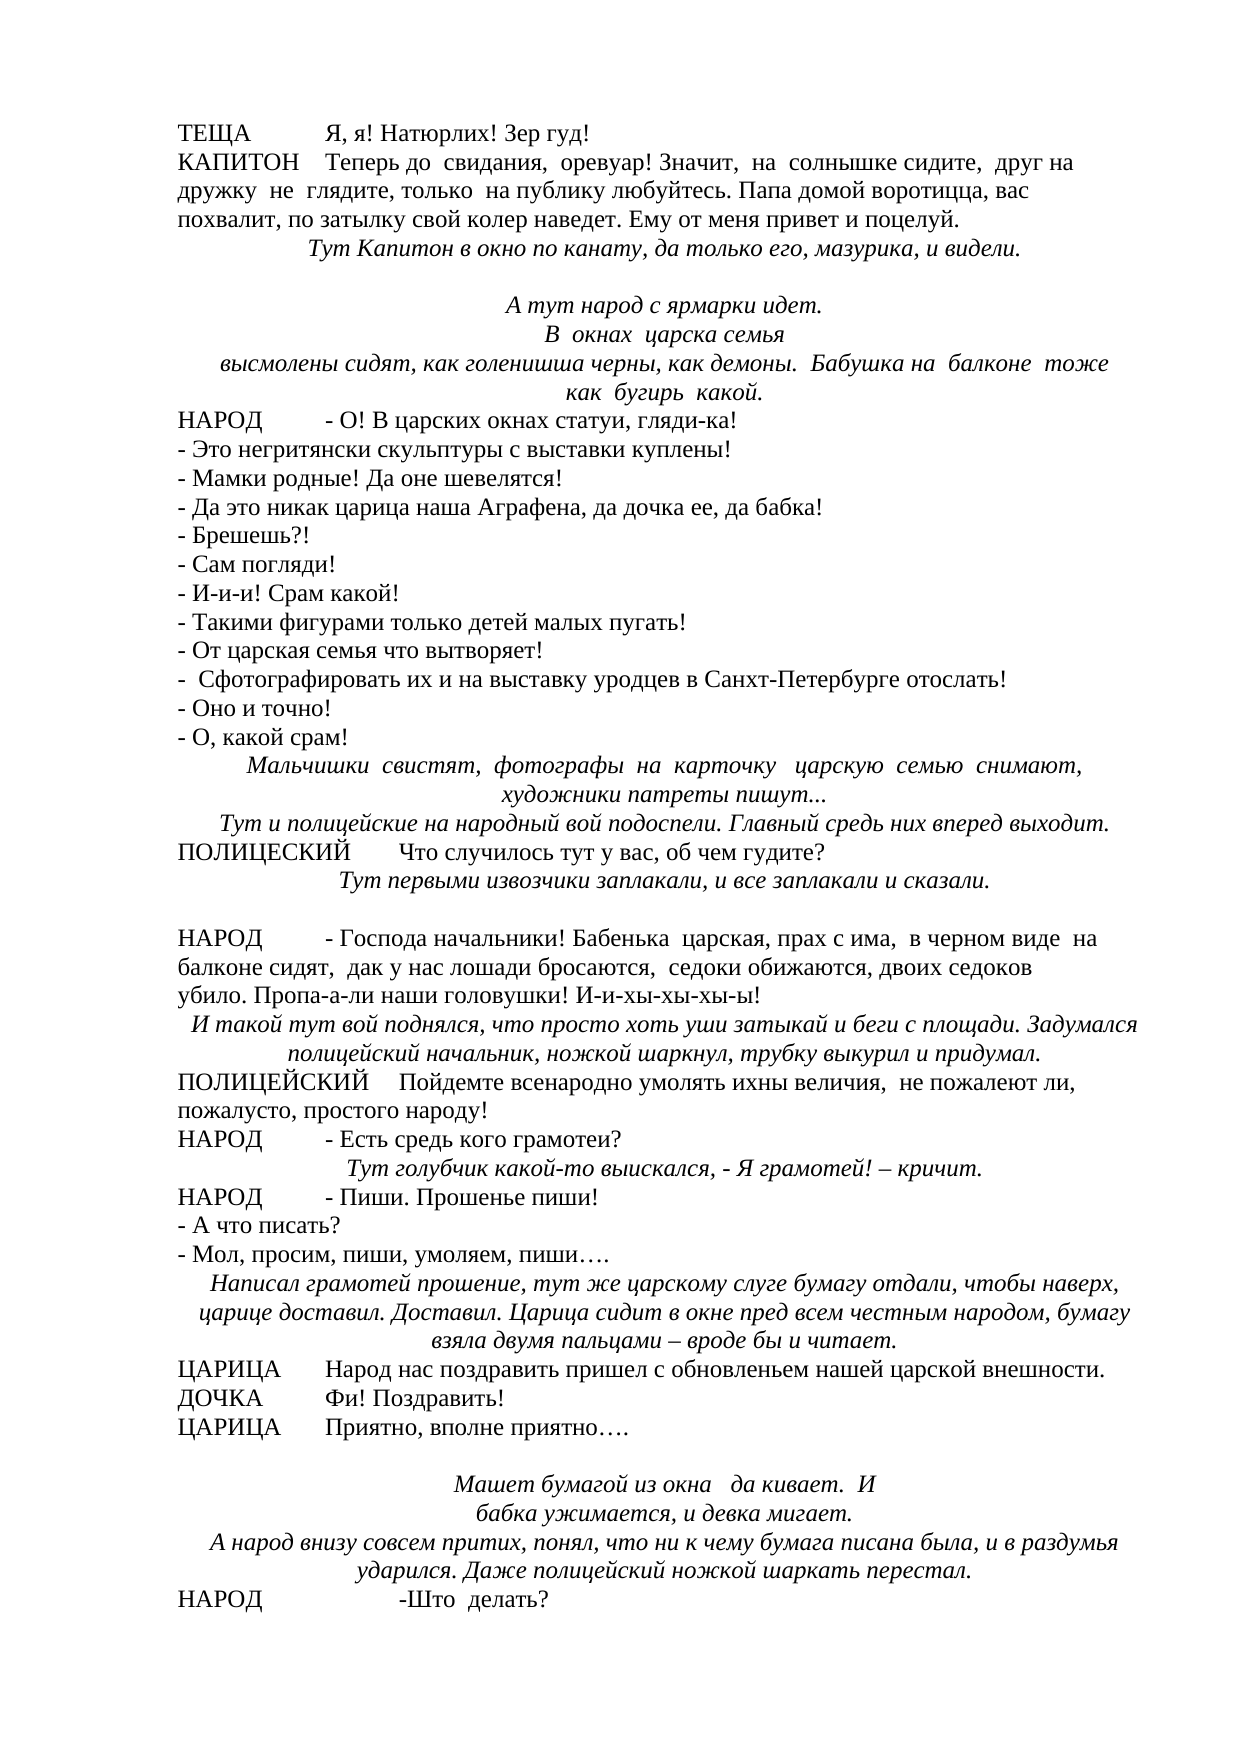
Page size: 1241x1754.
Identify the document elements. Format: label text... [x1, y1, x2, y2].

text - Сам погляди! [177, 549, 1152, 578]
text - Оно и точно! [177, 693, 1152, 722]
text - Такими фигурами только детей малых пугать! [177, 607, 1152, 636]
text Тут первыми извозчики заплакали, и все заплакали и сказали. [177, 866, 1152, 894]
text - Да это никак царица наша Аграфена, да дочка ее, да бабка! [177, 492, 1152, 521]
text НАРОД - Господа начальники! Бабенька царская, прах с има, в черном виде на [177, 923, 1152, 952]
text НАРОД - Есть средь кого грамотеи? [177, 1124, 1152, 1153]
text бабка ужимается, и девка мигает. [177, 1498, 1152, 1527]
text ПОЛИЦЕСКИЙ Что случилось тут у вас, об чем гудите? [177, 837, 1152, 866]
text В окнах царска семья [177, 319, 1152, 348]
text убило. Пропа-а-ли наши головушки! И-и-хы-хы-хы-ы! [177, 981, 1152, 1009]
text - А что писать? [177, 1211, 1152, 1239]
text ПОЛИЦЕЙСКИЙ Пойдемте всенародно умолять ихны величия, не пожалеют ли, пожалусто, простого народу! [177, 1067, 1152, 1124]
text А народ внизу совсем притих, понял, что ни к чему бумага писана была, и в раздумья ударился. Даже полицейский ножкой шаркать перестал. [177, 1527, 1152, 1584]
text - Мамки родные! Да оне шевелятся! [177, 463, 1152, 492]
text НАРОД - Пиши. Прошенье пиши! [177, 1182, 1152, 1211]
text КАПИТОН Теперь до свидания, оревуар! Значит, на солнышке сидите, друг на [177, 147, 1152, 176]
text дружку не глядите, только на публику любуйтесь. Папа домой воротицца, вас [177, 176, 1152, 204]
text ДОЧКА Фи! Поздравить! [177, 1383, 1152, 1412]
text похвалит, по затылку свой колер наведет. Ему от меня привет и поцелуй. [177, 204, 1152, 233]
text - От царская семья что вытворяет! [177, 636, 1152, 664]
text НАРОД - О! В царских окнах статуи, гляди-ка! [177, 406, 1152, 434]
text - Брешешь?! [177, 521, 1152, 549]
text Мальчишки свистят, фотографы на карточку царскую семью снимают, [177, 751, 1152, 779]
text НАРОД -Што делать? [177, 1584, 1152, 1613]
text балконе сидят, дак у нас лошади бросаются, седоки обижаются, двоих седоков [177, 952, 1152, 981]
text как бугирь какой. [177, 377, 1152, 406]
text - Это негритянски скульптуры с выставки куплены! [177, 434, 1152, 463]
text И такой тут вой поднялся, что просто хоть уши затыкай и беги с площади. Задумался полицейский начальник, ножкой шаркнул, трубку выкурил и придумал. [177, 1009, 1152, 1067]
text А тут народ с ярмарки идет. [177, 291, 1152, 319]
text Тут и полицейские на народный вой подоспели. Главный средь них вперед выходит. [177, 808, 1152, 837]
text художники патреты пишут... [177, 779, 1152, 808]
text Написал грамотей прошение, тут же царскому слуге бумагу отдали, чтобы наверх, царице доставил. Доставил. Царица сидит в окне пред всем честным народом, бумагу взяла двумя пальцами – вроде бы и читает. [177, 1268, 1152, 1354]
text Тут Капитон в окно по канату, да только его, мазурика, и видели. [177, 233, 1152, 262]
text Машет бумагой из окна да кивает. И [177, 1469, 1152, 1498]
text ТЕЩА Я, я! Натюрлих! Зер гуд! [177, 118, 1152, 147]
text - Мол, просим, пиши, умоляем, пиши…. [177, 1239, 1152, 1268]
text высмолены сидят, как голенишша черны, как демоны. Бабушка на балконе тоже [177, 348, 1152, 377]
text ЦАРИЦА Приятно, вполне приятно…. [177, 1412, 1152, 1441]
text Тут голубчик какой-то выискался, - Я грамотей! – кричит. [177, 1153, 1152, 1182]
text - Сфотографировать их и на выставку уродцев в Санхт-Петербурге отослать! [177, 664, 1152, 693]
text - И-и-и! Срам какой! [177, 578, 1152, 607]
text ЦАРИЦА Народ нас поздравить пришел с обновленьем нашей царской внешности. [177, 1354, 1152, 1383]
text - О, какой срам! [177, 722, 1152, 751]
